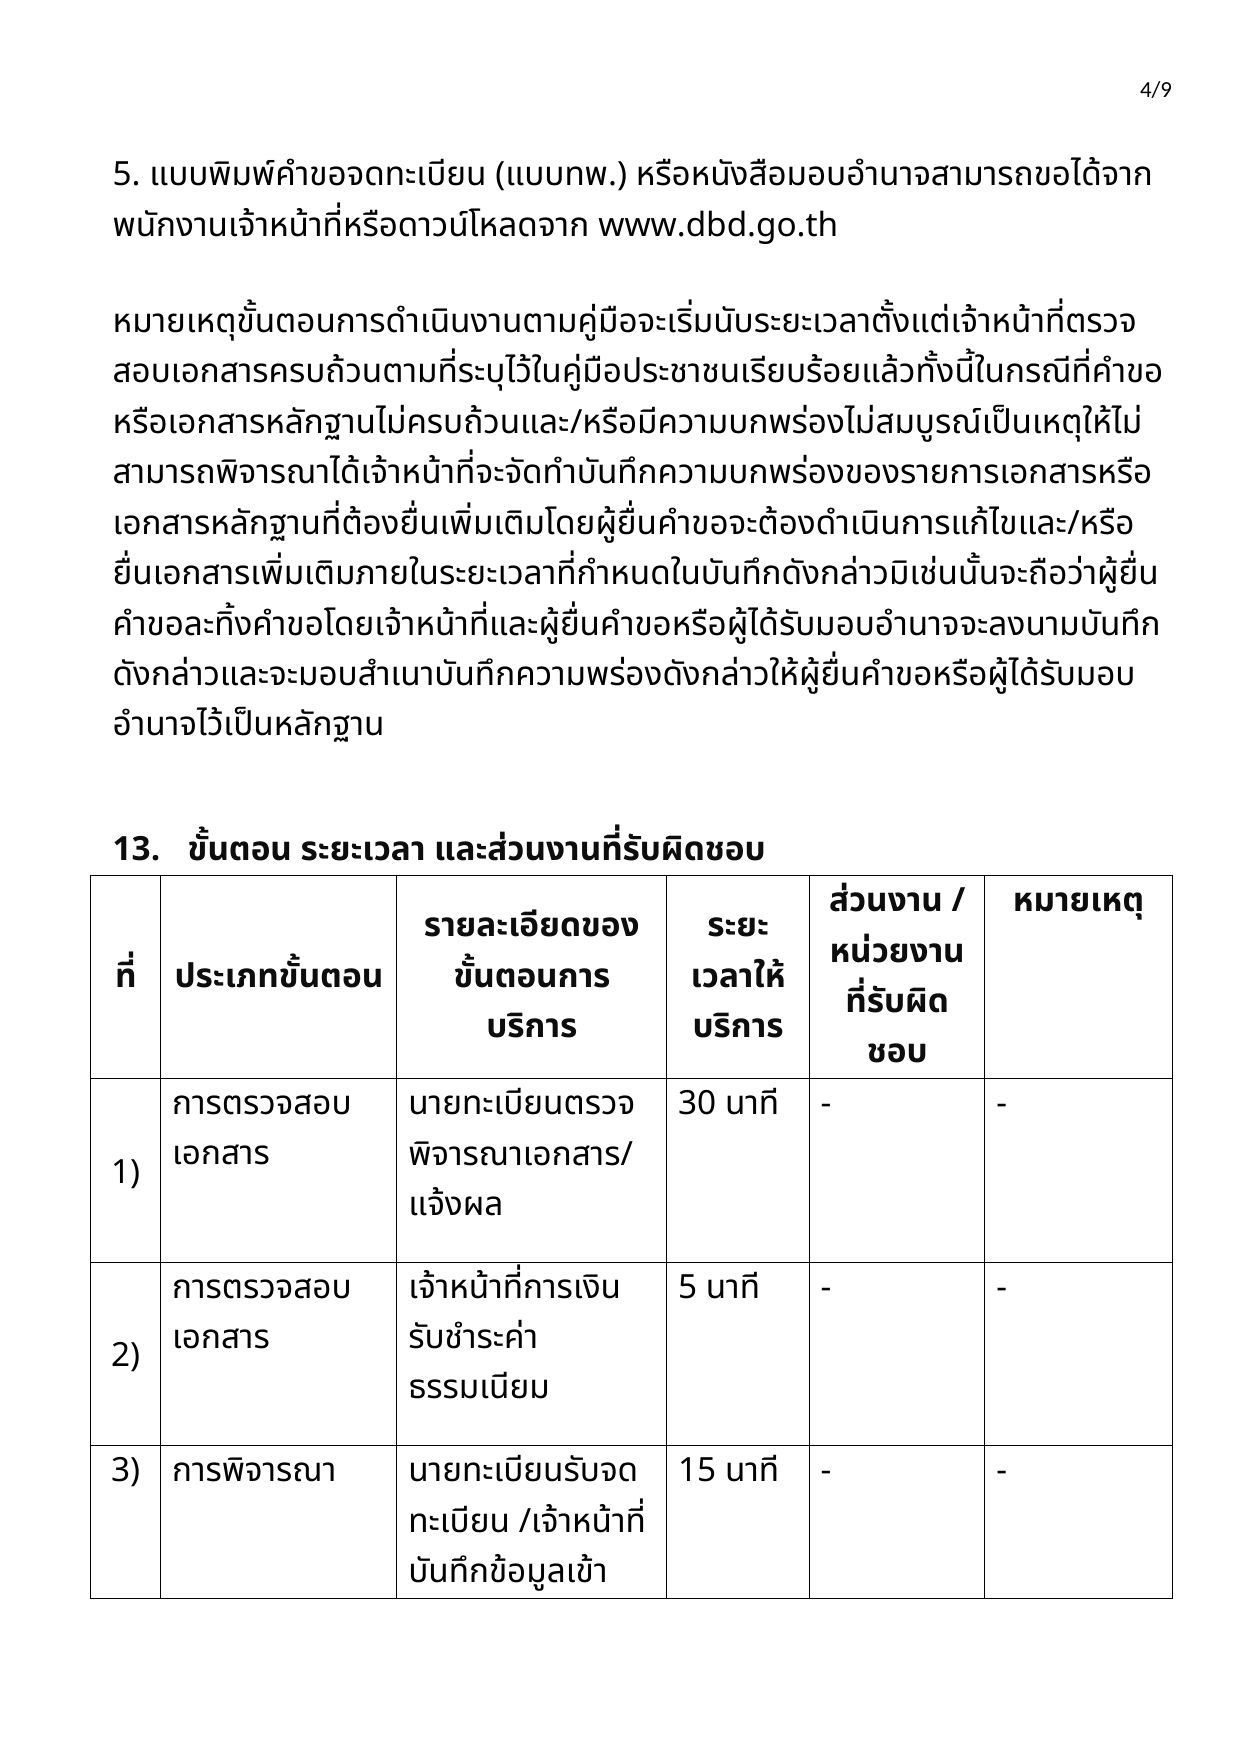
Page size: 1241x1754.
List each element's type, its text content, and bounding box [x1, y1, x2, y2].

table_header ส่วนงาน / หน่วยงานที่รับผิดชอบ [810, 876, 984, 1078]
table_cell - [810, 1079, 984, 1262]
table_cell 5 นาที [667, 1263, 809, 1445]
table_cell 3) [91, 1446, 160, 1598]
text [112, 150, 1172, 779]
table_cell 1) [91, 1079, 160, 1262]
table_header หมายเหตุ [985, 876, 1172, 1078]
table_header ที่ [91, 876, 160, 1078]
list ขั้นตอน ระยะเวลา และส่วนงานที่รับผิดชอบ [112, 824, 1172, 875]
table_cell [397, 1446, 666, 1598]
table_cell - [985, 1263, 1172, 1445]
table_cell นายทะเบียนตรวจพิจารณาเอกสาร/แจ้งผล [397, 1079, 666, 1262]
table_cell - [985, 1079, 1172, 1262]
table_header ระยะเวลาให้บริการ [667, 876, 809, 1078]
table_cell 15 นาที [667, 1446, 809, 1598]
table_cell การพิจารณา [161, 1446, 396, 1598]
table_cell 2) [91, 1263, 160, 1445]
table_cell 30 นาที [667, 1079, 809, 1262]
table_header ประเภทขั้นตอน [161, 876, 396, 1078]
table_header รายละเอียดของขั้นตอนการบริการ [397, 876, 666, 1078]
table_cell การตรวจสอบเอกสาร [161, 1263, 396, 1445]
table_cell - [810, 1446, 984, 1598]
table_cell - [985, 1446, 1172, 1598]
table_cell - [810, 1263, 984, 1445]
table_cell การตรวจสอบเอกสาร [161, 1079, 396, 1262]
table_cell เจ้าหน้าที่การเงินรับชำระค่าธรรมเนียม [397, 1263, 666, 1445]
